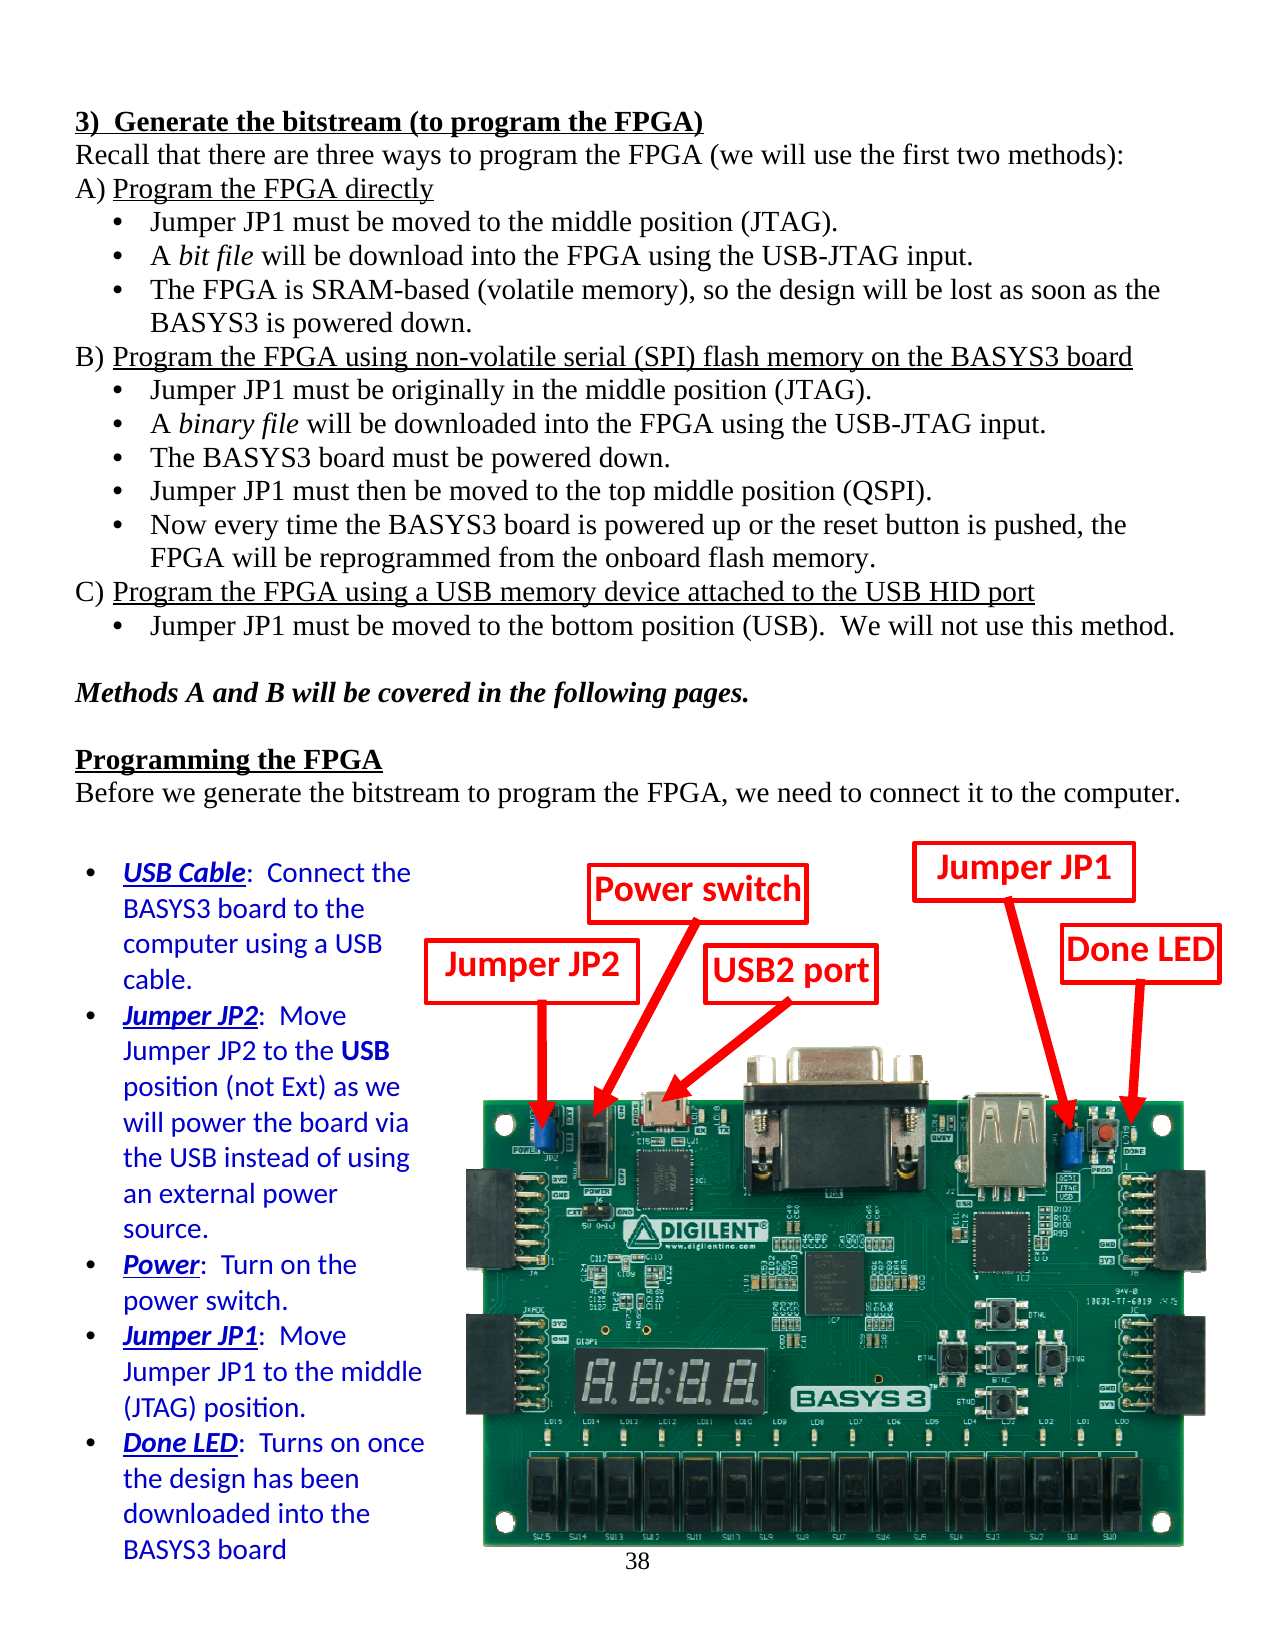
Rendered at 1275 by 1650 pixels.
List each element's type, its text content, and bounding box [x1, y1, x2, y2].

list Program the FPGA using a USB memory device attached to the USB HID port [75, 574, 1200, 608]
list A binary file will be downloaded into the FPGA using the USB-JTAG input. [112, 406, 1200, 440]
list The BASYS3 board must be powered down. [112, 440, 1200, 473]
text Methods A and B will be covered in the following pages. [75, 675, 1200, 708]
list Program the FPGA using non-volatile serial (SPI) flash memory on the BASYS3 board [75, 339, 1200, 372]
list A bit file will be download into the FPGA using the USB-JTAG input. [112, 238, 1200, 272]
list Program the FPGA directly [75, 171, 1200, 204]
picture [449, 1041, 1220, 1548]
text 3) Generate the bitstream (to program the FPGA) [75, 104, 1200, 137]
text Before we generate the bitstream to program the FPGA, we need to connect it to the computer. [75, 776, 1200, 809]
text Recall that there are three ways to program the FPGA (we will use the first two methods): [75, 137, 1200, 171]
list Jumper JP1 must be moved to the middle position (JTAG). [112, 204, 1200, 238]
list Jumper JP1 must be originally in the middle position (JTAG). [112, 372, 1200, 406]
list Jumper JP1 must then be moved to the top middle position (QSPI). [112, 473, 1200, 507]
text Programming the FPGA [75, 742, 1200, 776]
list The FPGA is SRAM-based (volatile memory), so the design will be lost as soon as the BASYS3 is powered down. [112, 272, 1200, 339]
list Now every time the BASYS3 board is powered up or the reset button is pushed, the FPGA will be reprogrammed from the onboard flash memory. [112, 507, 1200, 574]
list Jumper JP1 must be moved to the bottom position (USB). We will not use this method. [112, 608, 1200, 641]
